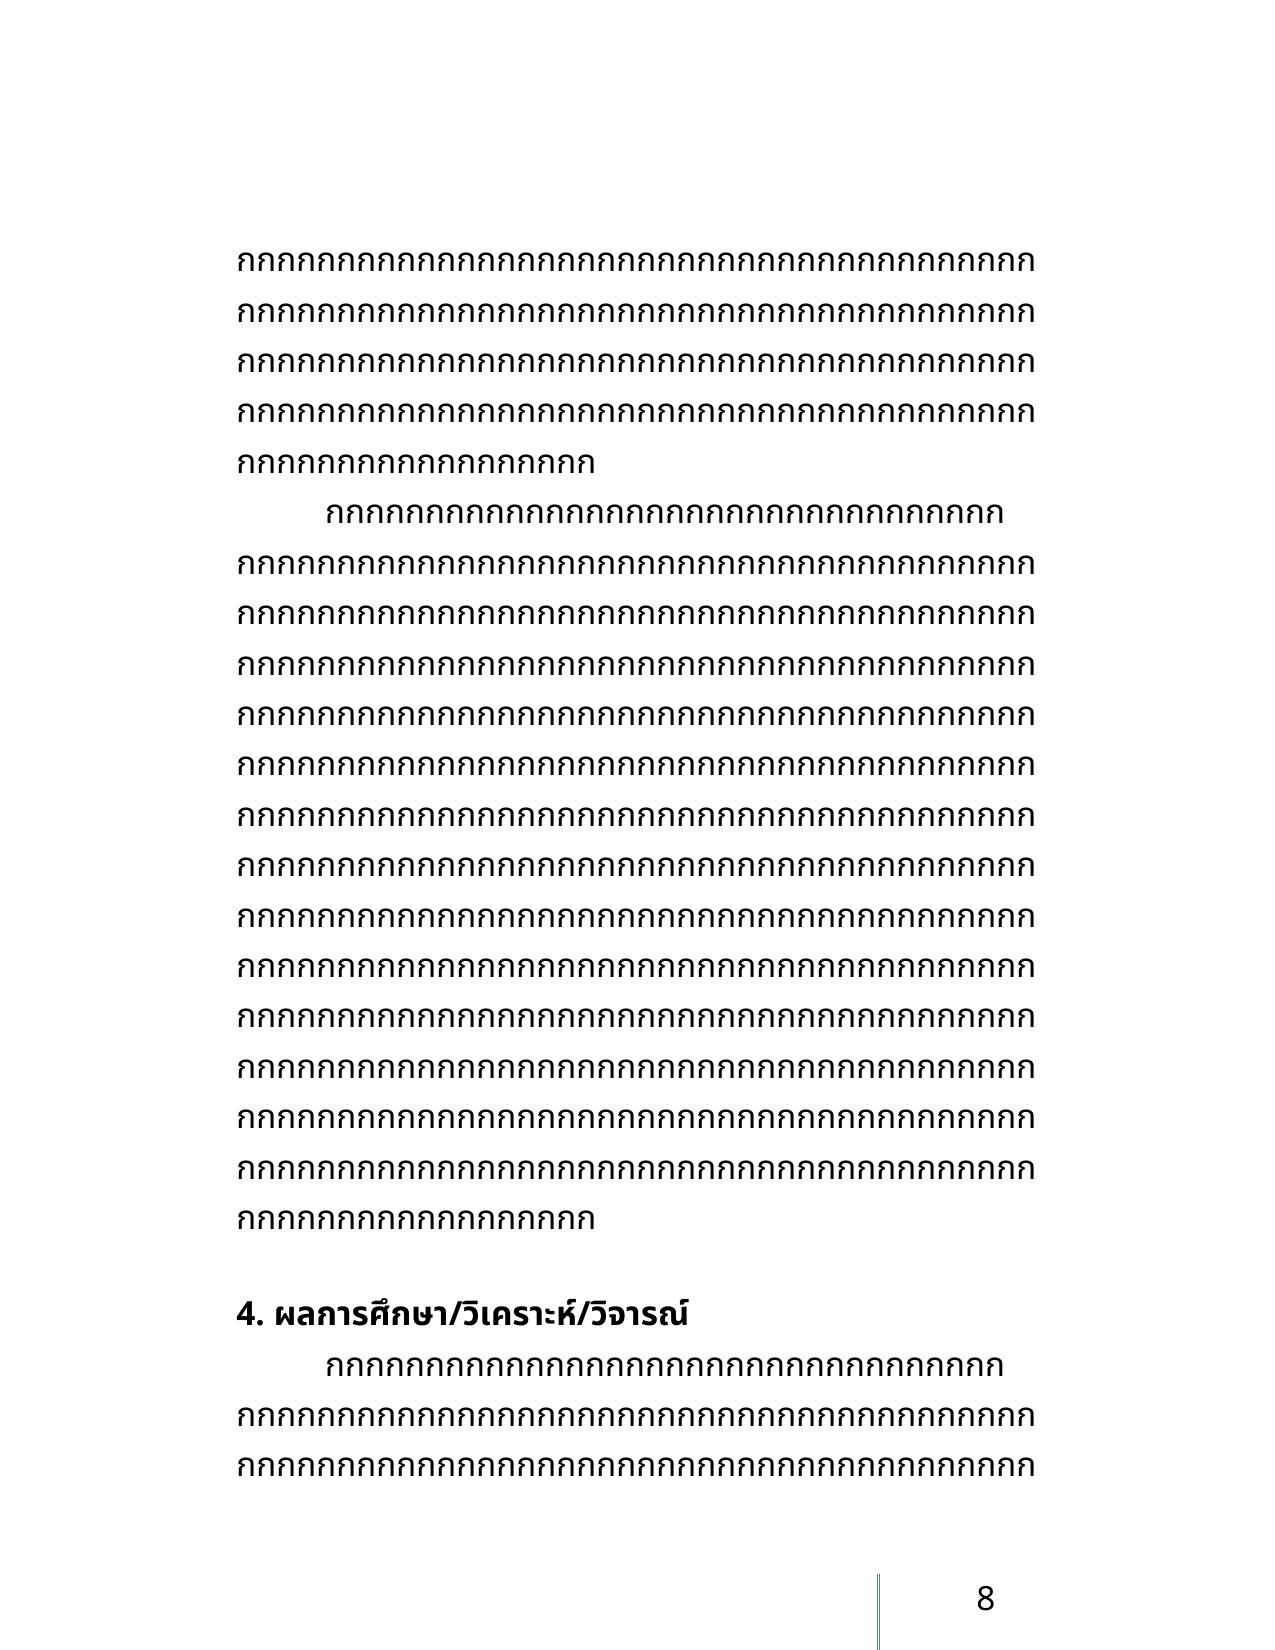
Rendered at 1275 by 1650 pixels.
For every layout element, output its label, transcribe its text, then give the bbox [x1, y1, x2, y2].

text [236, 236, 1039, 488]
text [236, 1341, 1039, 1492]
text 4. ผลการศึกษา/วิเคราะห์/วิจารณ์ [236, 1290, 1039, 1341]
